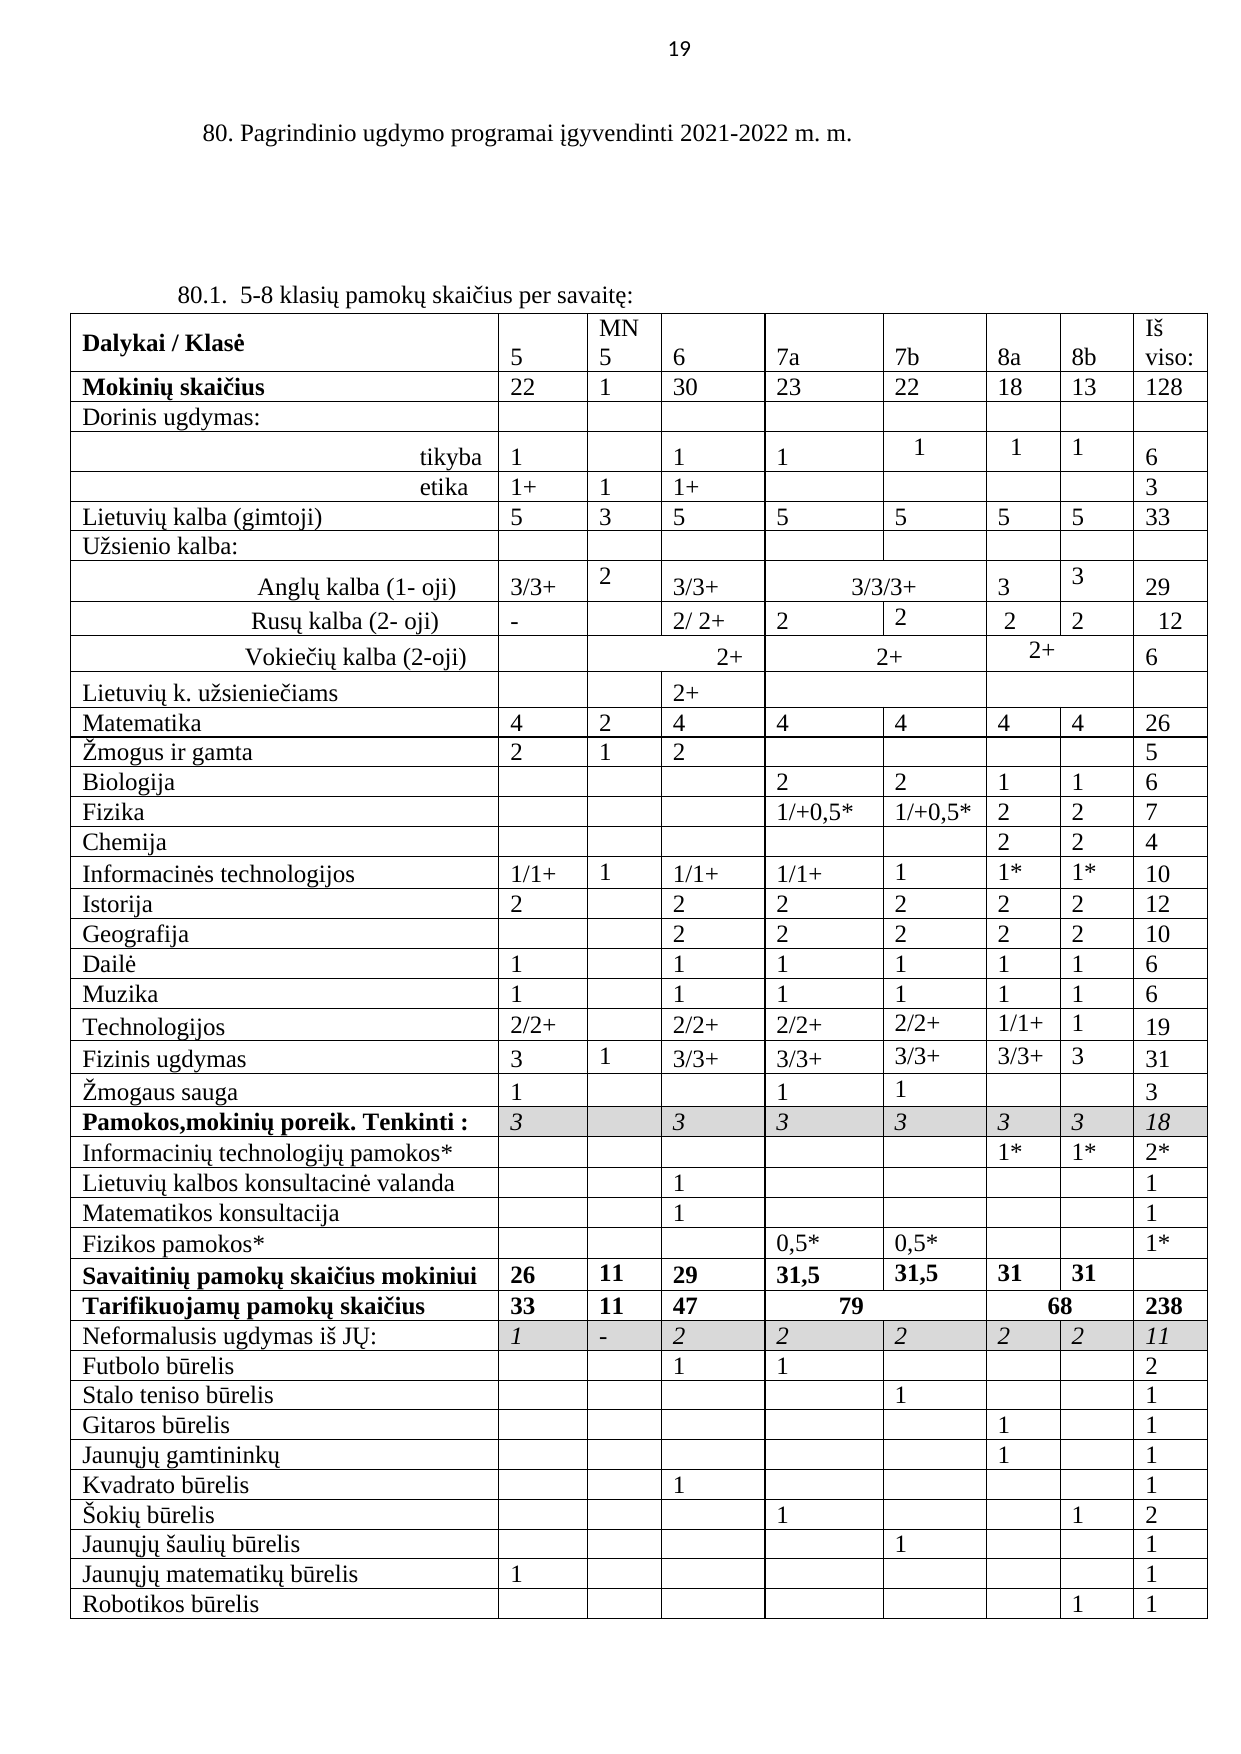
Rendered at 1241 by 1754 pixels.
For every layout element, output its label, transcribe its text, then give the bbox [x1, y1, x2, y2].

table_cell 3 [1134, 1074, 1207, 1106]
table_cell [499, 1470, 587, 1499]
table_cell Istorija [71, 889, 498, 918]
table_cell 6 [1134, 979, 1207, 1007]
table_cell [588, 949, 661, 978]
table_cell 1 [499, 432, 587, 471]
table_cell 23 [766, 372, 883, 401]
table_cell [1061, 1168, 1133, 1197]
table_cell Lietuvių kalba (gimtoji) [71, 502, 498, 530]
table_cell 2 [1061, 827, 1133, 856]
table_cell [662, 1074, 764, 1106]
table_cell 6 [1134, 767, 1207, 796]
table_cell 1 [499, 949, 587, 978]
table_cell [987, 1074, 1060, 1106]
table_cell [588, 1589, 661, 1618]
table_cell [588, 1351, 661, 1379]
table_cell [766, 1137, 883, 1167]
table_cell Rusų kalba (2- oji) [71, 602, 498, 634]
table_cell 2 [499, 889, 587, 918]
table_cell 1 [884, 949, 986, 978]
table_cell 5 [1134, 738, 1207, 766]
table_cell [662, 827, 764, 856]
table_cell 3/3+ [884, 1041, 986, 1073]
table_cell 0,5* [884, 1228, 986, 1257]
table_cell 4 [499, 708, 587, 736]
table_cell 1/+0,5* [766, 797, 883, 826]
table_cell [766, 1530, 883, 1558]
table_cell [499, 767, 587, 796]
table_cell 238 [1134, 1291, 1207, 1320]
table_cell 2 [766, 602, 883, 634]
table_cell 1* [1061, 857, 1133, 888]
table_cell Lietuvių k. užsieniečiams [71, 672, 498, 707]
table_cell [766, 1410, 883, 1439]
table_cell 2 [1061, 889, 1133, 918]
table_cell 1 [1134, 1559, 1207, 1588]
table_cell 12 [1134, 602, 1207, 634]
table_cell [588, 1137, 661, 1167]
table_header MN 5 [588, 314, 661, 371]
table_cell 1 [662, 1168, 764, 1197]
table_cell [588, 402, 661, 431]
table_cell [1134, 672, 1207, 707]
table_cell 1 [1134, 1198, 1207, 1227]
table_cell Stalo teniso būrelis [71, 1381, 498, 1409]
table_cell 3/3+ [662, 561, 764, 601]
table_cell [588, 672, 661, 707]
table_cell [766, 472, 883, 501]
table_cell [662, 797, 764, 826]
table_cell [987, 1530, 1060, 1558]
table_cell [884, 472, 986, 501]
table_cell Muzika [71, 979, 498, 1007]
table_cell 2+ [662, 672, 764, 707]
table_cell 1 [499, 1321, 587, 1350]
table_cell Jaunųjų šaulių būrelis [71, 1530, 498, 1558]
table_cell [1061, 1228, 1133, 1257]
table_cell [662, 1440, 764, 1469]
table_cell 1 [662, 979, 764, 1007]
table_cell [662, 1137, 764, 1167]
table_cell [662, 1381, 764, 1409]
table_cell 2 [662, 738, 764, 766]
table_cell [662, 402, 764, 431]
table_cell Užsienio kalba: [71, 531, 498, 560]
table_cell 1 [662, 1470, 764, 1499]
table_cell Fizinis ugdymas [71, 1041, 498, 1073]
table_cell 5 [662, 502, 764, 530]
table_cell 31,5 [884, 1259, 986, 1290]
table_header Iš viso: [1134, 314, 1207, 371]
table_cell [588, 919, 661, 948]
table_cell [499, 1589, 587, 1618]
table_cell [1061, 1074, 1133, 1106]
table_cell 2 [1061, 797, 1133, 826]
table_cell 31,5 [766, 1259, 883, 1290]
table_cell 26 [499, 1259, 587, 1290]
table_cell 3 [1061, 561, 1133, 601]
table_cell [884, 1500, 986, 1528]
table_cell [499, 1168, 587, 1197]
table_cell [1061, 402, 1133, 431]
table_cell Vokiečių kalba (2-oji) [71, 636, 498, 671]
table_cell 1 [662, 1198, 764, 1227]
table_cell 2 [662, 889, 764, 918]
table_cell 3 [1134, 472, 1207, 501]
table_header 8b [1061, 314, 1133, 371]
table_cell 26 [1134, 708, 1207, 736]
table_cell Matematika [71, 708, 498, 736]
table_cell [884, 1410, 986, 1439]
table_cell [588, 767, 661, 796]
table_cell Technologijos [71, 1009, 498, 1040]
table_cell 1 [766, 949, 883, 978]
table_cell 2 [987, 602, 1060, 634]
table_cell 7 [1134, 797, 1207, 826]
table_cell 1 [1061, 1009, 1133, 1040]
table_cell [588, 1074, 661, 1106]
table_cell 2 [766, 919, 883, 948]
table_cell Pamokos,mokinių poreik. Tenkinti : [71, 1107, 498, 1136]
table_cell 1 [588, 472, 661, 501]
table_cell [588, 1500, 661, 1528]
table_cell [884, 402, 986, 431]
table_cell 1 [499, 979, 587, 1007]
table_cell [1061, 472, 1133, 501]
table_cell 33 [499, 1291, 587, 1320]
table_cell [884, 738, 986, 766]
table_cell [499, 797, 587, 826]
table_cell 1 [1134, 1410, 1207, 1439]
table_cell 1 [987, 979, 1060, 1007]
table_cell 128 [1134, 372, 1207, 401]
table_cell Fizika [71, 797, 498, 826]
table_cell 2 [884, 1321, 986, 1350]
table_cell [987, 1168, 1060, 1197]
table_cell 18 [1134, 1107, 1207, 1136]
table_cell [662, 1228, 764, 1257]
table_cell [987, 1228, 1060, 1257]
table_cell 1 [884, 857, 986, 888]
table_cell 1 [884, 1530, 986, 1558]
table_cell Futbolo būrelis [71, 1351, 498, 1379]
table_cell [499, 1410, 587, 1439]
table_cell [588, 1198, 661, 1227]
table_cell [766, 402, 883, 431]
table_header 8a [987, 314, 1060, 371]
table_cell 4 [662, 708, 764, 736]
table_cell 2 [884, 602, 986, 634]
table_cell 2 [884, 889, 986, 918]
table_cell [1061, 1381, 1133, 1409]
table_cell [588, 602, 661, 634]
table_cell Žmogus ir gamta [71, 738, 498, 766]
table_cell [662, 1530, 764, 1558]
table_cell 1 [987, 1440, 1060, 1469]
table_cell 19 [1134, 1009, 1207, 1040]
table_cell [1061, 531, 1133, 560]
table_cell 1 [987, 1410, 1060, 1439]
table_cell Geografija [71, 919, 498, 948]
table_cell 1 [588, 372, 661, 401]
table_header 5 [499, 314, 587, 371]
table_cell 3/3+ [499, 561, 587, 601]
table_cell 2 [662, 1321, 764, 1350]
table_cell [588, 1381, 661, 1409]
table_cell 1+ [662, 472, 764, 501]
table_cell [662, 1559, 764, 1588]
table_cell 1 [1134, 1440, 1207, 1469]
table_cell 1 [766, 979, 883, 1007]
table_cell 3 [1061, 1107, 1133, 1136]
table_cell 4 [766, 708, 883, 736]
table_cell 1 [766, 1500, 883, 1528]
table_cell [766, 672, 986, 707]
table_cell 68 [987, 1291, 1133, 1320]
table_cell [588, 889, 661, 918]
table_cell Biologija [71, 767, 498, 796]
table_cell [766, 827, 883, 856]
table_cell 2 [884, 767, 986, 796]
table_cell 2+ [766, 636, 986, 671]
table_cell 12 [1134, 889, 1207, 918]
table_cell [1061, 1559, 1133, 1588]
table_cell 2 [987, 797, 1060, 826]
table_cell 1 [884, 1381, 986, 1409]
table_cell [499, 1228, 587, 1257]
table_cell [588, 1530, 661, 1558]
table_cell 2/2+ [884, 1009, 986, 1040]
table_cell 2 [588, 708, 661, 736]
table_cell [884, 827, 986, 856]
table_cell 2 [987, 919, 1060, 948]
table_cell [987, 402, 1060, 431]
table_cell [499, 827, 587, 856]
table_cell [766, 1470, 883, 1499]
table_cell Robotikos būrelis [71, 1589, 498, 1618]
table_cell 13 [1061, 372, 1133, 401]
table_cell Informacinių technologijų pamokos* [71, 1137, 498, 1167]
table_cell 2+ [661, 636, 764, 671]
table_cell 0,5* [766, 1228, 883, 1257]
table_cell [1061, 738, 1133, 766]
table_cell [884, 1198, 986, 1227]
table_cell 3 [766, 1107, 883, 1136]
table_cell [499, 1500, 587, 1528]
table_cell [662, 1500, 764, 1528]
table_cell [884, 1440, 986, 1469]
table_cell [662, 1589, 764, 1618]
table_cell [1134, 1259, 1207, 1290]
table_cell [499, 672, 587, 707]
table_cell 6 [1134, 949, 1207, 978]
table_cell 3/3+ [662, 1041, 764, 1073]
table_cell 3 [499, 1107, 587, 1136]
table_cell Neformalusis ugdymas iš JŲ: [71, 1321, 498, 1350]
table_cell Informacinės technologijos [71, 857, 498, 888]
table_cell 5 [766, 502, 883, 530]
table_cell [499, 1381, 587, 1409]
table_cell 30 [662, 372, 764, 401]
table_cell [766, 1168, 883, 1197]
table_cell [499, 919, 587, 948]
table_cell [1061, 1198, 1133, 1227]
table_cell Savaitinių pamokų skaičius mokiniui [71, 1259, 498, 1290]
table_cell [1061, 1530, 1133, 1558]
table_cell 1/1+ [766, 857, 883, 888]
table_cell [766, 1440, 883, 1469]
table_cell 29 [662, 1259, 764, 1290]
table_cell 2 [766, 767, 883, 796]
table_cell 1/1+ [987, 1009, 1060, 1040]
table_cell 5 [987, 502, 1060, 530]
table_cell 2/ 2+ [662, 602, 764, 634]
table_cell 2 [766, 889, 883, 918]
table_cell [1061, 1410, 1133, 1439]
table_cell [588, 432, 661, 471]
table_cell [987, 531, 1060, 560]
table_cell [588, 827, 661, 856]
table_cell 1 [987, 949, 1060, 978]
table_cell 3 [499, 1041, 587, 1073]
table_cell 1 [499, 1074, 587, 1106]
table_cell 3 [987, 1107, 1060, 1136]
table_cell [662, 767, 764, 796]
table_cell 3/3/3+ [766, 561, 986, 601]
table_cell 2 [1134, 1500, 1207, 1528]
table_cell 1 [1134, 1470, 1207, 1499]
table_cell [884, 1168, 986, 1197]
table_cell [987, 1381, 1060, 1409]
table_cell [499, 1440, 587, 1469]
table_cell 4 [1061, 708, 1133, 736]
table_cell 2 [987, 889, 1060, 918]
table_cell 2 [1134, 1351, 1207, 1379]
table_cell 11 [588, 1291, 661, 1320]
table_cell 1 [1134, 1168, 1207, 1197]
table_cell 10 [1134, 857, 1207, 888]
table_cell [766, 1559, 883, 1588]
table_cell Lietuvių kalbos konsultacinė valanda [71, 1168, 498, 1197]
table_cell [662, 531, 764, 560]
table_cell 2 [588, 561, 661, 601]
table_cell [766, 1589, 883, 1618]
table_cell [588, 636, 661, 671]
table_cell 1 [662, 1351, 764, 1379]
table_cell 1* [1134, 1228, 1207, 1257]
table_cell 3 [662, 1107, 764, 1136]
table_cell 33 [1134, 502, 1207, 530]
table_cell Mokinių skaičius [71, 372, 498, 401]
table_cell [884, 1589, 986, 1618]
table_cell [987, 1559, 1060, 1588]
table_cell Jaunųjų matematikų būrelis [71, 1559, 498, 1588]
table_cell [499, 636, 587, 671]
table_cell [987, 1470, 1060, 1499]
table_cell 2+ [987, 636, 1133, 671]
table_cell 1* [987, 857, 1060, 888]
table_header 6 [662, 314, 764, 371]
table_cell [884, 1351, 986, 1379]
table_cell [766, 531, 883, 560]
table_cell 31 [1061, 1259, 1133, 1290]
table_cell 18 [987, 372, 1060, 401]
table_cell 3 [987, 561, 1060, 601]
table_cell Chemija [71, 827, 498, 856]
table_cell [1134, 531, 1207, 560]
table_cell 1 [987, 767, 1060, 796]
table_cell 22 [499, 372, 587, 401]
text 80.1. 5-8 klasių pamokų skaičius per savaitę: [177, 280, 1181, 309]
table_cell 1 [884, 1074, 986, 1106]
table_cell 2 [1061, 919, 1133, 948]
table_cell etika [71, 472, 498, 501]
table_cell [588, 1559, 661, 1588]
table_cell 1* [1061, 1137, 1133, 1167]
table_cell [884, 1470, 986, 1499]
table_cell 6 [1134, 636, 1207, 671]
table_cell [766, 1198, 883, 1227]
table_cell Tarifikuojamų pamokų skaičius [71, 1291, 498, 1320]
table_cell - [499, 602, 587, 634]
table_cell 4 [987, 708, 1060, 736]
table_cell 1 [662, 949, 764, 978]
table_cell 1/+0,5* [884, 797, 986, 826]
table_cell Dorinis ugdymas: [71, 402, 498, 431]
table_cell 1 [1134, 1381, 1207, 1409]
table_cell 1 [1061, 1500, 1133, 1528]
table_cell 1 [1061, 949, 1133, 978]
table_cell [987, 1351, 1060, 1379]
table_cell [987, 1198, 1060, 1227]
table_cell 1 [588, 738, 661, 766]
table_cell Kvadrato būrelis [71, 1470, 498, 1499]
table_cell Fizikos pamokos* [71, 1228, 498, 1257]
table_cell 2/2+ [766, 1009, 883, 1040]
table_cell [766, 738, 883, 766]
table_cell [588, 1168, 661, 1197]
table_cell 79 [766, 1291, 986, 1320]
table_header 7a [766, 314, 883, 371]
table_cell 2 [884, 919, 986, 948]
table_cell 2/2+ [499, 1009, 587, 1040]
table_cell 1/1+ [499, 857, 587, 888]
table_cell [1061, 1351, 1133, 1379]
table_cell 1 [1061, 432, 1133, 471]
table_cell 1 [766, 1351, 883, 1379]
table_cell - [588, 1321, 661, 1350]
table_cell [662, 1410, 764, 1439]
table_cell 1 [1134, 1530, 1207, 1558]
table_cell Gitaros būrelis [71, 1410, 498, 1439]
table_cell 1 [1061, 767, 1133, 796]
table_cell [499, 402, 587, 431]
table_cell 4 [884, 708, 986, 736]
table_cell 1 [588, 1041, 661, 1073]
table_cell Anglų kalba (1- oji) [71, 561, 498, 601]
table_cell Dailė [71, 949, 498, 978]
table_cell 4 [1134, 827, 1207, 856]
table_cell [1134, 402, 1207, 431]
table_cell [766, 1381, 883, 1409]
table_cell 1 [662, 432, 764, 471]
table_cell [588, 797, 661, 826]
table_cell 2 [766, 1321, 883, 1350]
table_cell 1/1+ [662, 857, 764, 888]
table_cell [499, 1351, 587, 1379]
text 80. Pagrindinio ugdymo programai įgyvendinti 2021-2022 m. m. [177, 118, 1181, 147]
table_cell [884, 1559, 986, 1588]
table_cell 1 [766, 432, 883, 471]
table_cell Matematikos konsultacija [71, 1198, 498, 1227]
table_cell 3 [1061, 1041, 1133, 1073]
table_cell 1 [884, 432, 986, 471]
table_cell 2 [662, 919, 764, 948]
table_cell 3/3+ [766, 1041, 883, 1073]
table_cell [499, 1198, 587, 1227]
table_cell 31 [1134, 1041, 1207, 1073]
table_cell 2 [987, 1321, 1060, 1350]
table_cell 2/2+ [662, 1009, 764, 1040]
table_cell [499, 531, 587, 560]
table_cell 3 [588, 502, 661, 530]
table_cell [987, 738, 1060, 766]
table_cell Jaunųjų gamtininkų [71, 1440, 498, 1469]
table_cell [499, 1137, 587, 1167]
table_cell 31 [987, 1259, 1060, 1290]
table_cell [987, 1589, 1060, 1618]
table_cell 1 [1061, 1589, 1133, 1618]
table_cell 1 [1061, 979, 1133, 1007]
table_cell 47 [662, 1291, 764, 1320]
table_cell 2* [1134, 1137, 1207, 1167]
table_cell 11 [588, 1259, 661, 1290]
table_cell [987, 672, 1133, 707]
table_cell [588, 1470, 661, 1499]
table_cell 1 [588, 857, 661, 888]
table_cell 29 [1134, 561, 1207, 601]
table_cell 1+ [499, 472, 587, 501]
table_cell Šokių būrelis [71, 1500, 498, 1528]
table_cell 6 [1134, 432, 1207, 471]
table_cell 1 [1134, 1589, 1207, 1618]
table_cell 2 [1061, 602, 1133, 634]
table_cell [884, 1137, 986, 1167]
table_cell [1061, 1440, 1133, 1469]
table_cell 2 [499, 738, 587, 766]
table_cell tikyba [71, 432, 498, 471]
table_cell [1061, 1470, 1133, 1499]
table_cell 3 [884, 1107, 986, 1136]
table_cell [588, 1410, 661, 1439]
table_cell [987, 1500, 1060, 1528]
table_header Dalykai / Klasė [71, 314, 498, 371]
table_cell 1 [499, 1559, 587, 1588]
table_header 7b [884, 314, 986, 371]
table_cell [884, 531, 986, 560]
table_cell [588, 979, 661, 1007]
table_cell 2 [987, 827, 1060, 856]
table_cell 2 [1061, 1321, 1133, 1350]
table_cell [588, 1440, 661, 1469]
table_cell [987, 472, 1060, 501]
table_cell 1 [884, 979, 986, 1007]
table_cell 5 [499, 502, 587, 530]
table_cell 5 [884, 502, 986, 530]
table_cell [588, 1107, 661, 1136]
table_cell [588, 1228, 661, 1257]
table_cell 3/3+ [987, 1041, 1060, 1073]
table_cell 1 [987, 432, 1060, 471]
table_cell 10 [1134, 919, 1207, 948]
table_cell 5 [1061, 502, 1133, 530]
table_cell Žmogaus sauga [71, 1074, 498, 1106]
table_cell 11 [1134, 1321, 1207, 1350]
table_cell [588, 1009, 661, 1040]
table_cell 1* [987, 1137, 1060, 1167]
table_cell 22 [884, 372, 986, 401]
table_cell [588, 531, 661, 560]
table_cell 1 [766, 1074, 883, 1106]
table_cell [499, 1530, 587, 1558]
